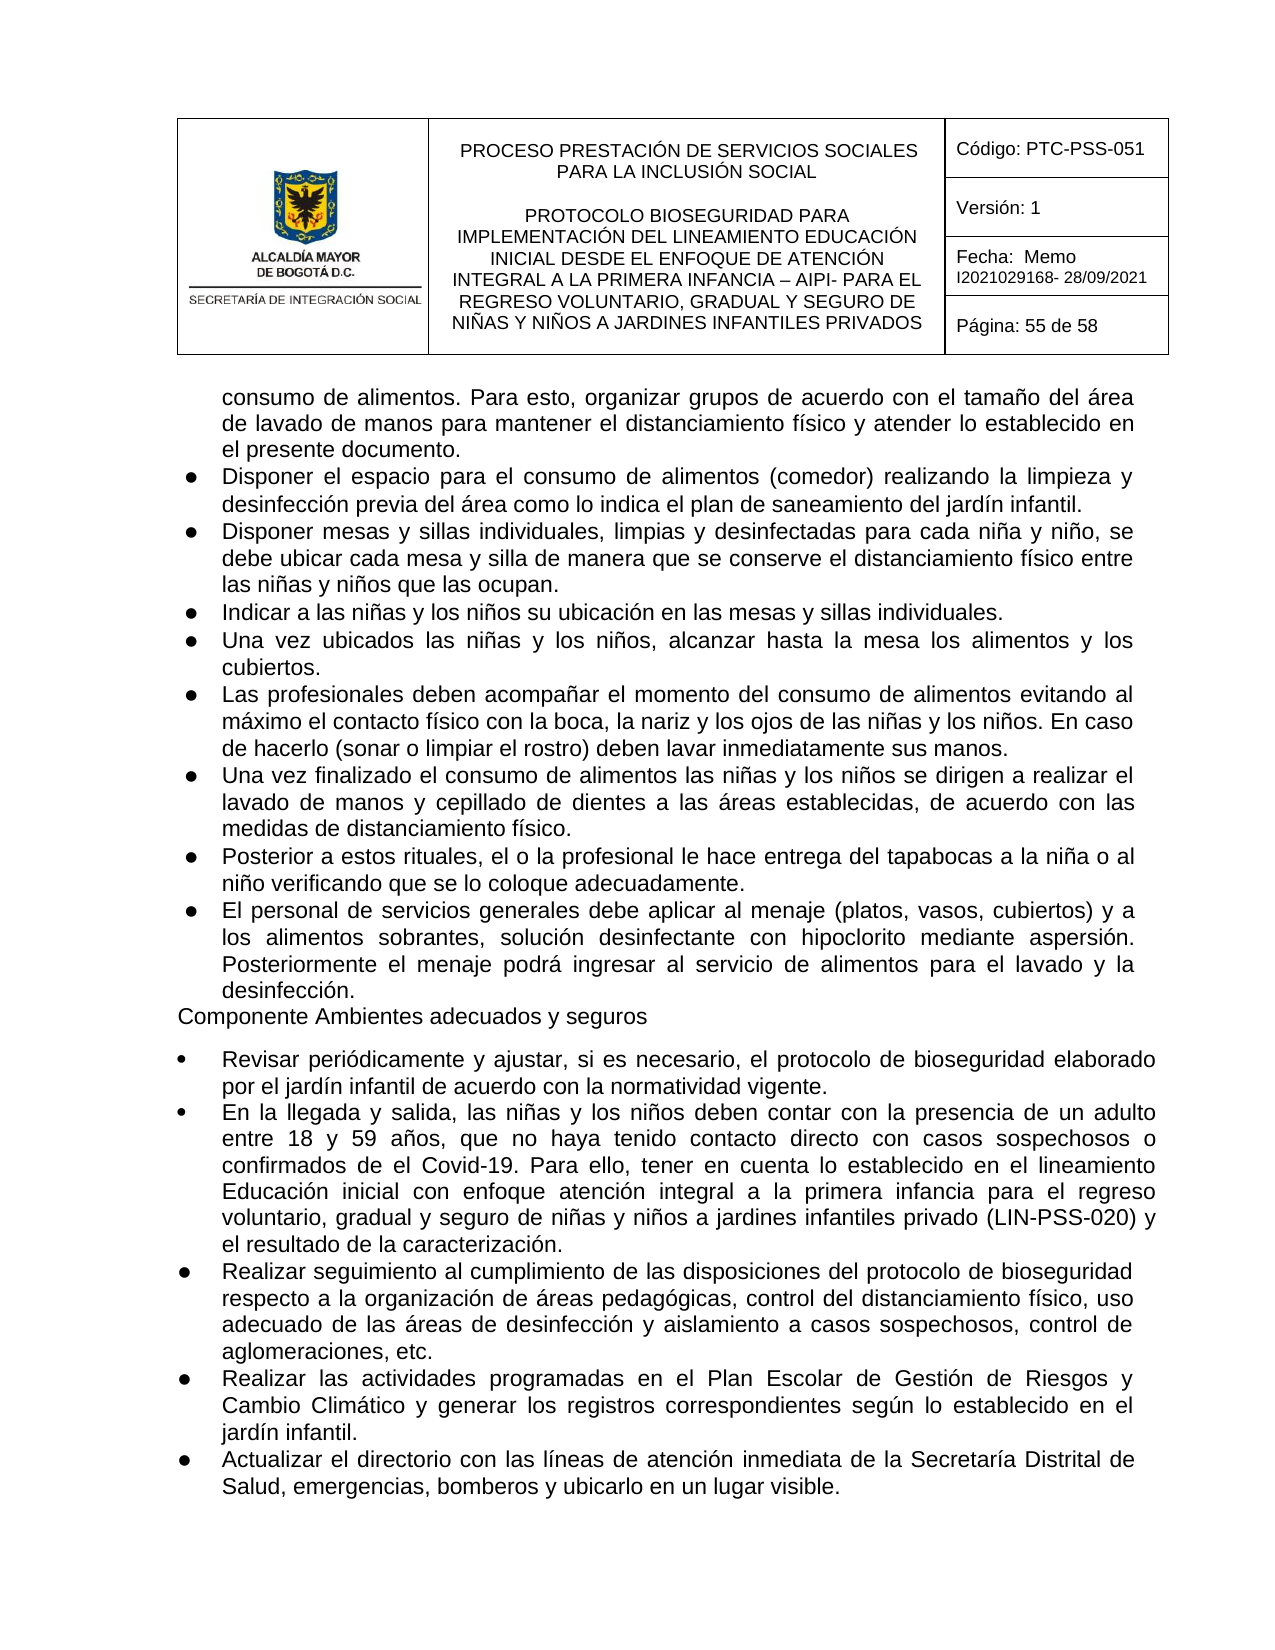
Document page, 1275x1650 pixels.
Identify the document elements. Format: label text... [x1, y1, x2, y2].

list Posterior a estos rituales, el o la profesional le hace entrega del tapabocas a la niña o al niño verificando que se lo coloque adecuadamente. [184, 842, 1135, 896]
list Realizar las actividades programadas en el Plan Escolar de Gestión de Riesgos y Cambio Climático y generar los registros correspondientes según lo establecido en el jardín infantil. [177, 1364, 1134, 1445]
text Componente Ambientes adecuados y seguros [177, 1003, 1157, 1029]
list Disponer el espacio para el consumo de alimentos (comedor) realizando la limpieza y desinfección previa del área como lo indica el plan de saneamiento del jardín infantil. [184, 462, 1134, 517]
list En la llegada y salida, las niñas y los niños deben contar con la presencia de un adulto entre 18 y 59 años, que no haya tenido contacto directo con casos sospechosos o confirmados de el Covid-19. Para ello, tener en cuenta lo establecido en el lineamiento Educación inicial con enfoque atención integral a la primera infancia para el regreso voluntario, gradual y seguro de niñas y niños a jardines infantiles privado (LIN-PSS-020) y el resultado de la caracterización. [177, 1099, 1157, 1257]
list Indicar a las niñas y los niños su ubicación en las mesas y sillas individuales. [184, 598, 1157, 626]
picture [188, 170, 422, 304]
list Realizar seguimiento al cumplimiento de las disposiciones del protocolo de bioseguridad respecto a la organización de áreas pedagógicas, control del distanciamiento físico, uso adecuado de las áreas de desinfección y aislamiento a casos sospechosos, control de aglomeraciones, etc. [177, 1257, 1134, 1364]
list Revisar periódicamente y ajustar, si es necesario, el protocolo de bioseguridad elaborado por el jardín infantil de acuerdo con la normatividad vigente. [177, 1046, 1157, 1099]
list Disponer mesas y sillas individuales, limpias y desinfectadas para cada niña y niño, se debe ubicar cada mesa y silla de manera que se conserve el distanciamiento físico entre las niñas y niños que las ocupan. [184, 517, 1134, 598]
list El personal de servicios generales debe aplicar al menaje (platos, vasos, cubiertos) y a los alimentos sobrantes, solución desinfectante con hipoclorito mediante aspersión. Posteriormente el menaje podrá ingresar al servicio de alimentos para el lavado y la desinfección. [184, 896, 1136, 1003]
list Actualizar el directorio con las líneas de atención inmediata de la Secretaría Distrital de Salud, emergencias, bomberos y ubicarlo en un lugar visible. [177, 1445, 1135, 1499]
list Una vez ubicados las niñas y los niños, alcanzar hasta la mesa los alimentos y los cubiertos. [184, 626, 1134, 680]
list Una vez finalizado el consumo de alimentos las niñas y los niños se dirigen a realizar el lavado de manos y cepillado de dientes a las áreas establecidas, de acuerdo con las medidas de distanciamiento físico. [184, 761, 1135, 842]
list Las profesionales deben acompañar el momento del consumo de alimentos evitando al máximo el contacto físico con la boca, la nariz y los ojos de las niñas y los niños. En caso de hacerlo (sonar o limpiar el rostro) deben lavar inmediatamente sus manos. [184, 680, 1134, 761]
